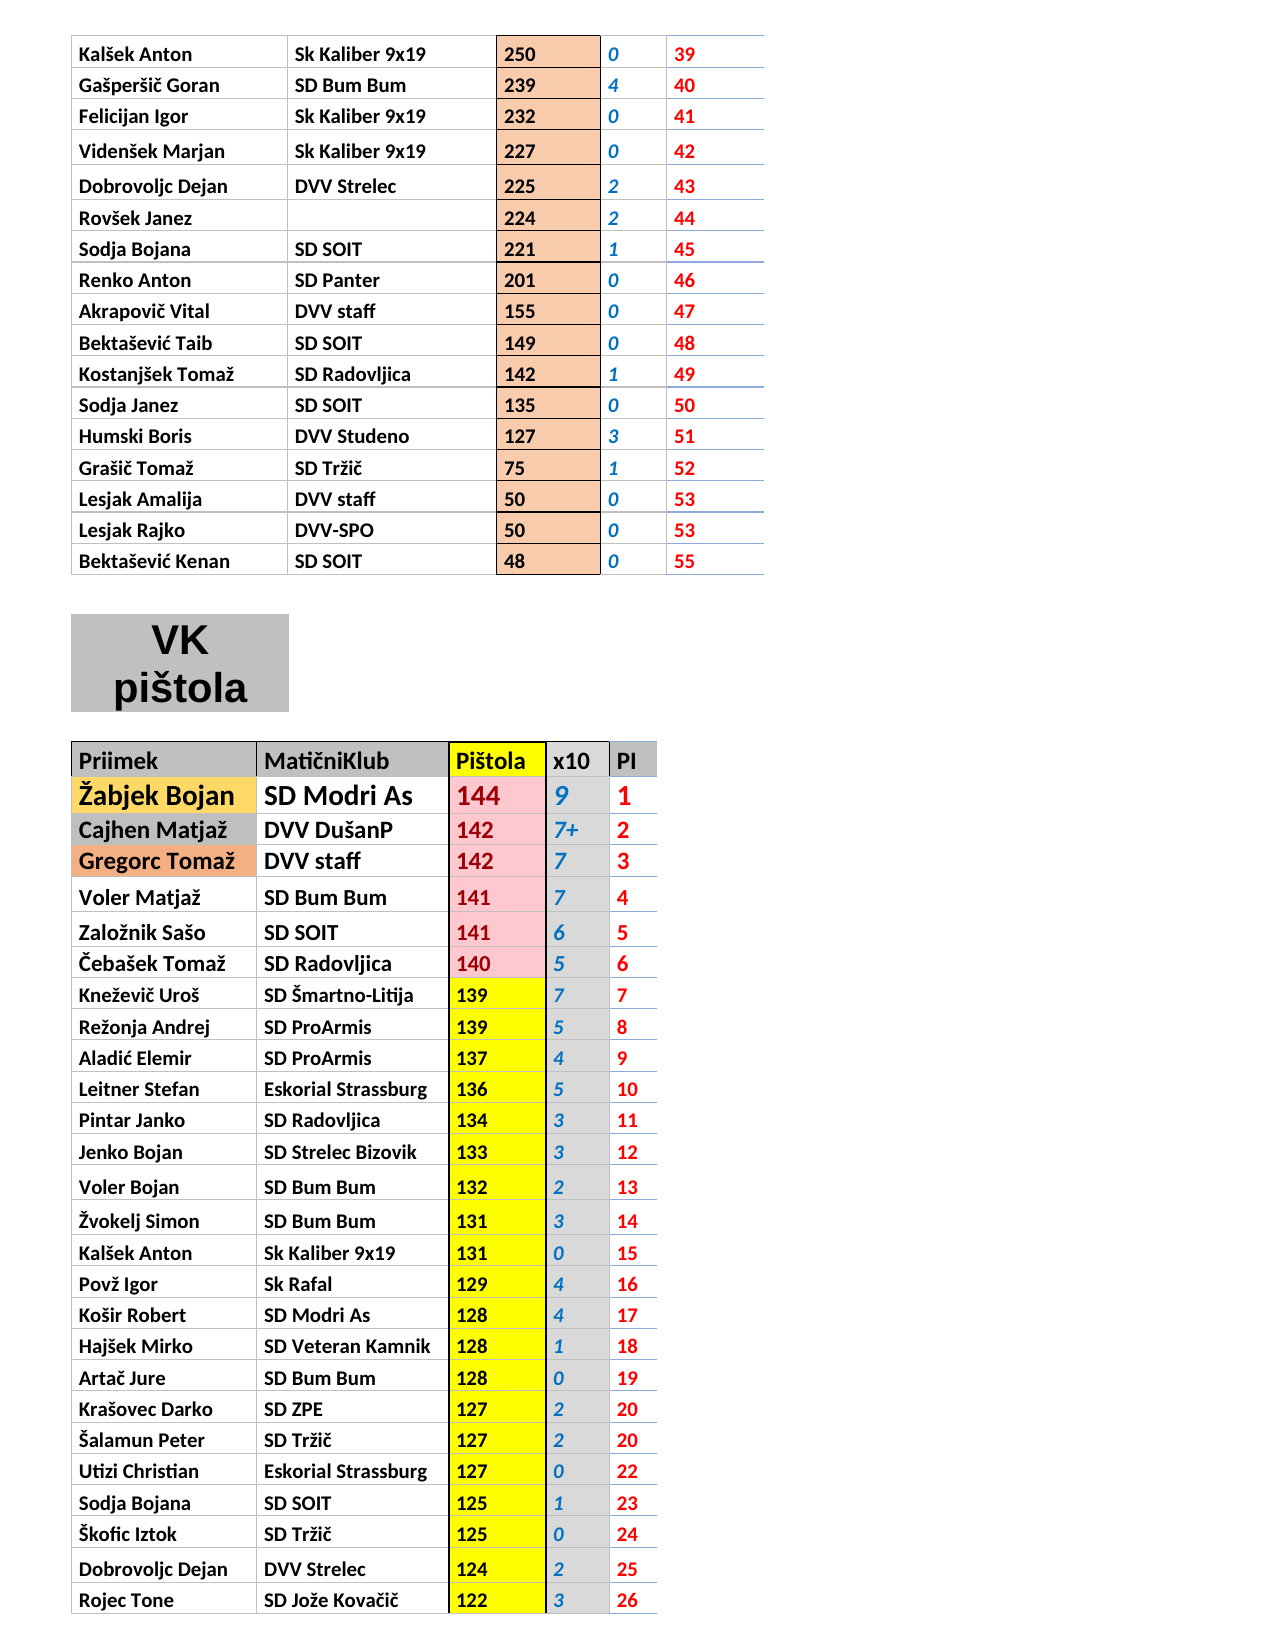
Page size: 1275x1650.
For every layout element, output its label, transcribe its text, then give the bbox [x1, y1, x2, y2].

table_cell 39 [667, 36, 764, 67]
table_cell 140 [450, 947, 545, 977]
table_cell 128 [450, 1329, 545, 1359]
table_cell DVV staff [257, 845, 448, 876]
table_cell Bektašević Kenan [72, 544, 287, 574]
table_cell 232 [497, 99, 600, 129]
table_cell 5 [547, 947, 609, 977]
table_cell Škofic Iztok [72, 1516, 256, 1547]
table_header PI [610, 742, 657, 776]
table_cell DVV staff [288, 294, 496, 324]
table_cell 8 [610, 1009, 657, 1039]
table_cell 0 [601, 99, 666, 129]
table_cell SD SOIT [288, 544, 496, 574]
table_cell 5 [610, 912, 657, 946]
table_cell 41 [667, 99, 764, 129]
table_cell 0 [601, 263, 666, 293]
table_cell DVV DušanP [257, 814, 448, 844]
table_cell 1 [547, 1485, 609, 1515]
table_cell SD SOIT [257, 912, 448, 946]
table_cell 128 [450, 1360, 545, 1390]
table_cell 127 [450, 1454, 545, 1484]
table_cell DVV staff [288, 481, 496, 511]
table_cell 227 [497, 130, 600, 164]
table_cell 2 [547, 1423, 609, 1453]
table_cell 141 [450, 912, 545, 946]
table_cell 15 [610, 1235, 657, 1265]
table_cell 50 [497, 481, 600, 511]
table_cell Cajhen Matjaž [72, 814, 256, 844]
table_cell 3 [547, 1583, 609, 1613]
table_header x10 [547, 742, 609, 776]
table_cell 131 [450, 1235, 545, 1265]
table_cell 9 [610, 1040, 657, 1071]
table_cell 0 [601, 325, 666, 355]
table_cell 129 [450, 1266, 545, 1297]
table_cell Eskorial Strassburg [257, 1072, 448, 1102]
table_cell Sk Kaliber 9x19 [288, 99, 496, 129]
table_cell SD Panter [288, 263, 496, 293]
table_cell 125 [450, 1516, 545, 1547]
table_header MatičniKlub [257, 742, 448, 776]
table_cell SD Tržič [257, 1423, 448, 1453]
table_cell 23 [610, 1485, 657, 1515]
table_cell 1 [547, 1329, 609, 1359]
table_cell Rovšek Janez [72, 200, 287, 230]
table_cell DVV-SPO [288, 513, 496, 543]
table_cell SD Bum Bum [257, 877, 448, 911]
table_cell 128 [450, 1298, 545, 1328]
table_cell 20 [610, 1423, 657, 1453]
table_cell 20 [610, 1391, 657, 1422]
table_cell Felicijan Igor [72, 99, 287, 129]
table_cell SD ProArmis [257, 1040, 448, 1071]
table_cell 239 [497, 68, 600, 98]
table_cell 10 [610, 1072, 657, 1102]
table_cell 3 [610, 845, 657, 876]
table_cell Dobrovoljc Dejan [72, 165, 287, 199]
table_cell 5 [547, 1009, 609, 1039]
table_cell Eskorial Strassburg [257, 1454, 448, 1484]
table_cell 7 [610, 978, 657, 1008]
table_cell 221 [497, 231, 600, 261]
table_cell 17 [610, 1298, 657, 1328]
table_cell Žabjek Bojan [72, 777, 256, 813]
table_cell Kalšek Anton [72, 1235, 256, 1265]
table_cell 0 [547, 1454, 609, 1484]
table_cell SD Radovljica [288, 356, 496, 386]
table_cell SD Radovljica [257, 947, 448, 977]
table_cell 144 [450, 777, 545, 813]
table_cell SD Modri As [257, 777, 448, 813]
table_cell Renko Anton [72, 263, 287, 293]
table_cell 127 [450, 1423, 545, 1453]
table_cell Sk Kaliber 9x19 [288, 130, 496, 164]
table_cell 122 [450, 1583, 545, 1613]
table_cell 127 [450, 1391, 545, 1422]
table_cell [288, 200, 496, 230]
table_cell 4 [547, 1040, 609, 1071]
table_cell SD Tržič [257, 1516, 448, 1547]
table_cell 0 [547, 1235, 609, 1265]
table_cell SD ProArmis [257, 1009, 448, 1039]
table_cell Bektašević Taib [72, 325, 287, 355]
table_cell 2 [601, 200, 666, 230]
table_cell Pintar Janko [72, 1103, 256, 1133]
table_cell Sk Rafal [257, 1266, 448, 1297]
table_cell Sodja Bojana [72, 231, 287, 261]
table_cell 7 [547, 845, 609, 876]
table_cell 133 [450, 1134, 545, 1164]
table_cell 0 [601, 388, 666, 418]
table_cell Založnik Sašo [72, 912, 256, 946]
table_cell 48 [667, 325, 764, 355]
table_cell Košir Robert [72, 1298, 256, 1328]
table_header Pištola [450, 743, 545, 776]
table_cell 22 [610, 1454, 657, 1484]
table_cell 125 [450, 1485, 545, 1515]
table_cell 6 [610, 947, 657, 977]
table_cell 139 [450, 978, 545, 1008]
table_cell 1 [601, 231, 666, 261]
table_cell 2 [547, 1165, 609, 1199]
table_cell Akrapovič Vital [72, 294, 287, 324]
table_cell 0 [601, 36, 666, 67]
table_cell SD Strelec Bizovik [257, 1134, 448, 1164]
table_cell 0 [601, 130, 666, 164]
table_cell 142 [450, 814, 545, 844]
table_cell DVV Studeno [288, 419, 496, 449]
table_cell 50 [497, 513, 600, 543]
table_cell SD Bum Bum [257, 1360, 448, 1390]
table_cell 0 [547, 1516, 609, 1547]
table_cell 0 [601, 513, 666, 543]
table_cell 0 [601, 544, 666, 574]
table_cell 132 [450, 1165, 545, 1199]
table_cell 3 [547, 1103, 609, 1133]
table_cell Rojec Tone [72, 1583, 256, 1613]
table_cell 14 [610, 1200, 657, 1234]
table_cell Videnšek Marjan [72, 130, 287, 164]
table_cell 3 [547, 1200, 609, 1234]
table_cell Hajšek Mirko [72, 1329, 256, 1359]
table_cell Žvokelj Simon [72, 1200, 256, 1234]
table_cell 139 [450, 1009, 545, 1039]
table_cell SD Veteran Kamnik [257, 1329, 448, 1359]
table_cell 0 [601, 481, 666, 511]
table_cell Leitner Stefan [72, 1072, 256, 1102]
table_cell 55 [667, 544, 764, 574]
table_cell 1 [601, 356, 666, 386]
table_cell 24 [610, 1516, 657, 1547]
table_cell 131 [450, 1200, 545, 1234]
table_cell 7 [547, 978, 609, 1008]
table_cell 45 [667, 231, 764, 261]
table_cell DVV Strelec [288, 165, 496, 199]
table_cell 1 [610, 777, 657, 813]
table_cell 4 [547, 1298, 609, 1328]
table_cell 18 [610, 1329, 657, 1359]
table_cell 53 [667, 513, 764, 543]
table_cell Utizi Christian [72, 1454, 256, 1484]
table_cell 25 [610, 1548, 657, 1582]
table_cell SD SOIT [288, 388, 496, 418]
table_cell Kostanjšek Tomaž [72, 356, 287, 386]
table_cell 48 [497, 544, 600, 574]
table_cell 2 [547, 1548, 609, 1582]
table_cell 49 [667, 356, 764, 386]
table_cell Voler Matjaž [72, 877, 256, 911]
table_cell Režonja Andrej [72, 1009, 256, 1039]
table_cell 137 [450, 1040, 545, 1071]
table_cell Povž Igor [72, 1266, 256, 1297]
table_cell 201 [497, 263, 600, 293]
table_cell 124 [450, 1548, 545, 1582]
table_cell 46 [667, 263, 764, 293]
table_cell 134 [450, 1103, 545, 1133]
table_cell 142 [450, 845, 545, 876]
table_cell 16 [610, 1266, 657, 1297]
table_cell Voler Bojan [72, 1165, 256, 1199]
table_cell 9 [547, 777, 609, 813]
table_cell SD SOIT [288, 231, 496, 261]
table_cell SD Bum Bum [288, 68, 496, 98]
table_cell Sk Kaliber 9x19 [288, 36, 496, 67]
table_cell 12 [610, 1134, 657, 1164]
table_cell Sodja Janez [72, 388, 287, 418]
table_cell Lesjak Amalija [72, 481, 287, 511]
table_cell 0 [547, 1360, 609, 1390]
table_header VK pištola [71, 614, 289, 712]
table_cell Gregorc Tomaž [72, 845, 256, 876]
table_cell 2 [610, 814, 657, 844]
table_cell 155 [497, 294, 600, 324]
table_cell Jenko Bojan [72, 1134, 256, 1164]
table_cell 40 [667, 68, 764, 98]
table_cell 136 [450, 1072, 545, 1102]
table_cell 75 [497, 450, 600, 480]
table_cell Krašovec Darko [72, 1391, 256, 1422]
table_cell 127 [497, 419, 600, 449]
table_cell 141 [450, 877, 545, 911]
table_cell 2 [601, 165, 666, 199]
table_cell Dobrovoljc Dejan [72, 1548, 256, 1582]
table_cell Šalamun Peter [72, 1423, 256, 1453]
table_cell Lesjak Rajko [72, 513, 287, 543]
table_cell Aladić Elemir [72, 1040, 256, 1071]
table_cell 6 [547, 912, 609, 946]
table_cell 42 [667, 130, 764, 164]
table_cell Kalšek Anton [72, 36, 287, 67]
table_cell SD SOIT [257, 1485, 448, 1515]
table_cell 19 [610, 1360, 657, 1390]
table_cell Artač Jure [72, 1360, 256, 1390]
table_cell 44 [667, 200, 764, 230]
table_cell Sk Kaliber 9x19 [257, 1235, 448, 1265]
table_cell DVV Strelec [257, 1548, 448, 1582]
table_cell 11 [610, 1103, 657, 1133]
table_cell Gašperšič Goran [72, 68, 287, 98]
table_cell SD Radovljica [257, 1103, 448, 1133]
table_cell 3 [601, 419, 666, 449]
table_cell 135 [497, 388, 600, 418]
table_cell 50 [667, 388, 764, 418]
table_cell 3 [547, 1134, 609, 1164]
table_cell 13 [610, 1165, 657, 1199]
table_cell Humski Boris [72, 419, 287, 449]
table_cell SD SOIT [288, 325, 496, 355]
table_cell Čebašek Tomaž [72, 947, 256, 977]
table_cell SD Tržič [288, 450, 496, 480]
table_cell 4 [601, 68, 666, 98]
table_cell 1 [601, 450, 666, 480]
table_cell SD Jože Kovačič [257, 1583, 448, 1613]
table_cell Kneževič Uroš [72, 978, 256, 1008]
table_cell 4 [547, 1266, 609, 1297]
table_cell 5 [547, 1072, 609, 1102]
table_cell 51 [667, 419, 764, 449]
table_cell SD Bum Bum [257, 1200, 448, 1234]
table_cell 4 [610, 877, 657, 911]
table_header Priimek [72, 742, 256, 776]
table_cell 7+ [547, 814, 609, 844]
table_cell SD Modri As [257, 1298, 448, 1328]
table_cell Sodja Bojana [72, 1485, 256, 1515]
table_cell 0 [601, 294, 666, 324]
table_cell 225 [497, 165, 600, 199]
table_cell 53 [667, 481, 764, 511]
table_cell 7 [547, 877, 609, 911]
table_cell 52 [667, 450, 764, 480]
table_cell SD Bum Bum [257, 1165, 448, 1199]
table_cell 47 [667, 294, 764, 324]
table_cell 26 [610, 1583, 657, 1613]
table_cell 142 [497, 356, 600, 386]
table_cell 250 [497, 36, 600, 67]
table_cell 224 [497, 200, 600, 230]
table_cell 149 [497, 325, 600, 355]
table_cell SD ZPE [257, 1391, 448, 1422]
table_cell 43 [667, 165, 764, 199]
table_cell 2 [547, 1391, 609, 1422]
table_cell Grašič Tomaž [72, 450, 287, 480]
table_cell SD Šmartno-Litija [257, 978, 448, 1008]
